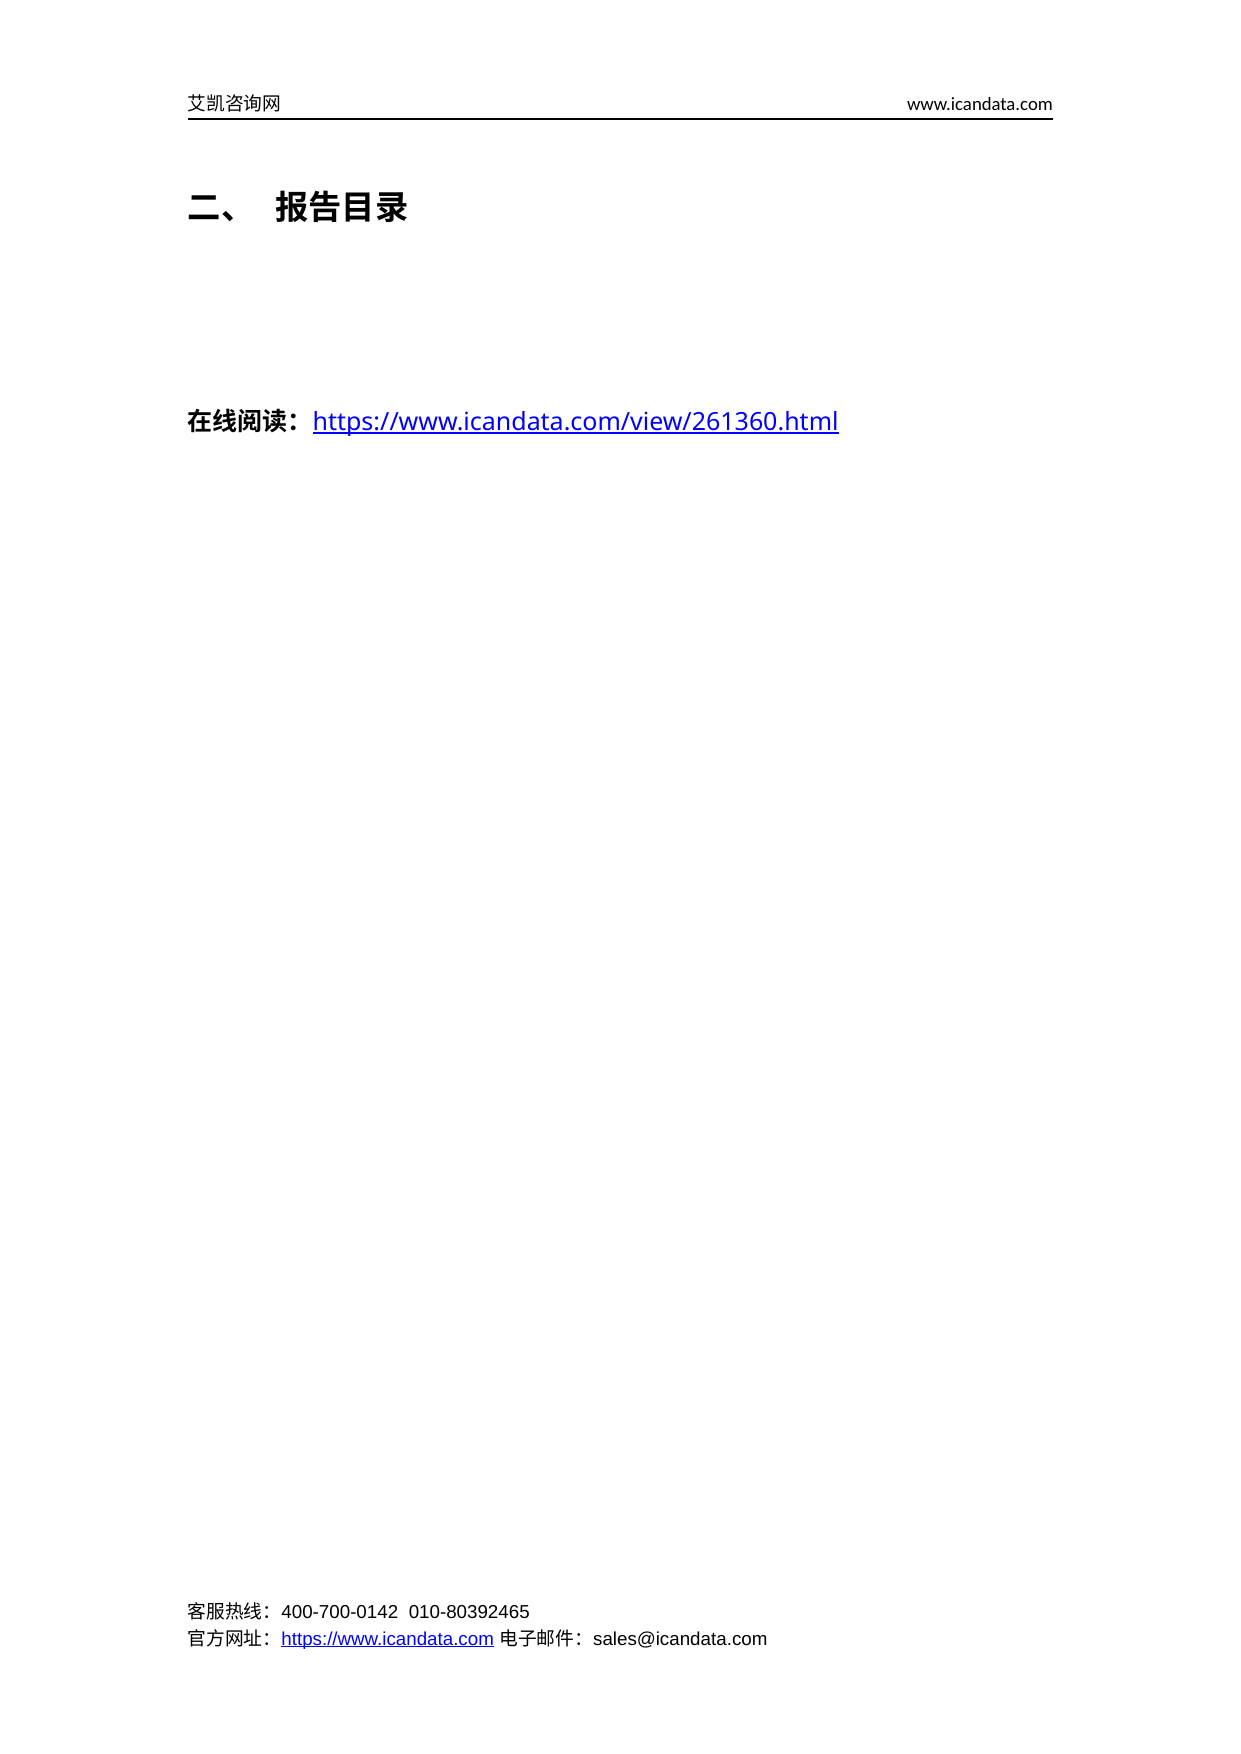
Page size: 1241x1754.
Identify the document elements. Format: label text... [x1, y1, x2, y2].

text 在线阅读：https://www.icandata.com/view/261360.html [187, 387, 1053, 452]
subtitle 报告目录 [187, 172, 1053, 237]
